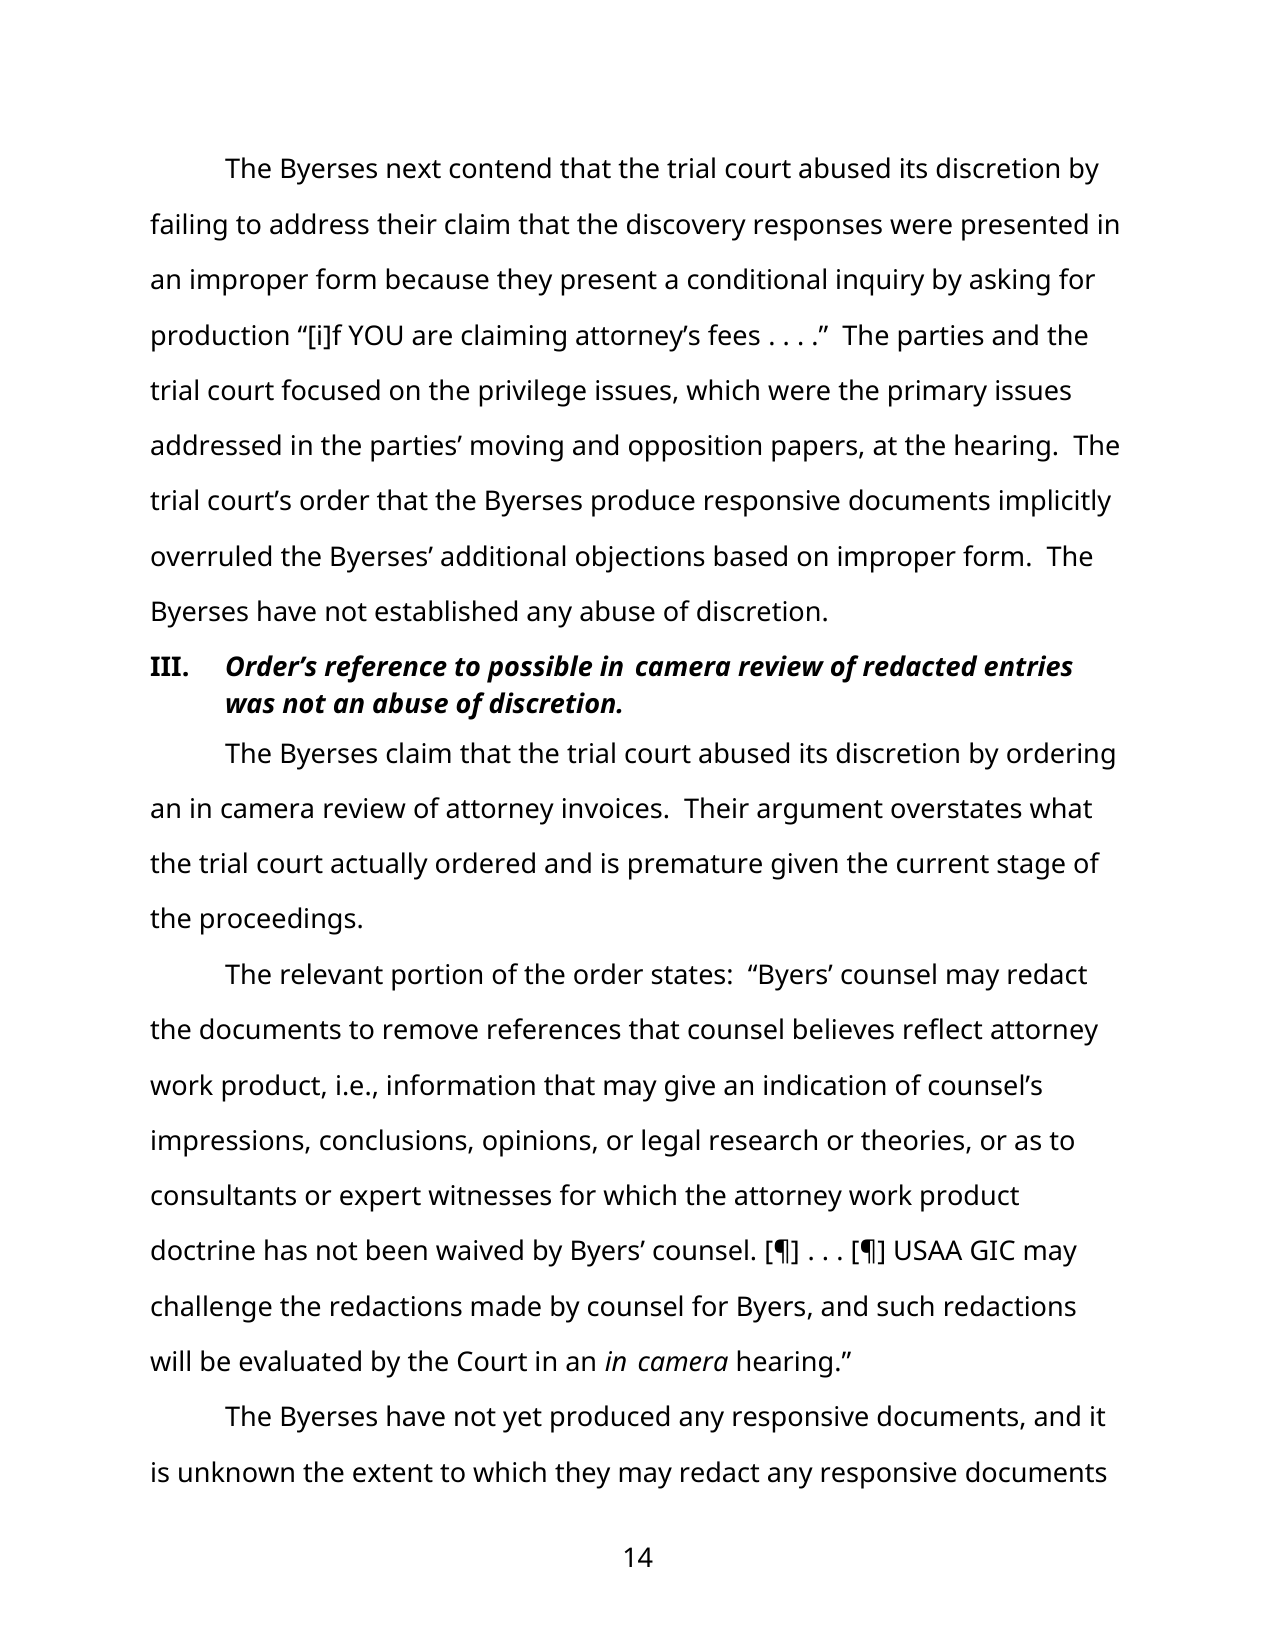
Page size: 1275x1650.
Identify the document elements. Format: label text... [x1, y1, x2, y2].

text The relevant portion of the order states: “Byers’ counsel may redact the documents to remove references that counsel believes reflect attorney work product, i.e., information that may give an indication of counsel’s impressions, conclusions, opinions, or legal research or theories, or as to consultants or expert witnesses for which the attorney work product doctrine has not been waived by Byers’ counsel. [¶] . . . [¶] USAA GIC may challenge the redactions made by counsel for Byers, and such redactions will be evaluated by the Court in an in camera hearing.” [150, 955, 1125, 1379]
text The Byerses claim that the trial court abused its discretion by ordering an in camera review of attorney invoices. Their argument overstates what the trial court actually ordered and is premature given the current stage of the proceedings. [150, 734, 1125, 937]
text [150, 1398, 1125, 1490]
list Order’s reference to possible in camera review of redacted entries was not an abuse of discretion. [150, 648, 1125, 722]
text The Byerses next contend that the trial court abused its discretion by failing to address their claim that the discovery responses were presented in an improper form because they present a conditional inquiry by asking for production “[i]f YOU are claiming attorney’s fees . . . .” The parties and the trial court focused on the privilege issues, which were the primary issues addressed in the parties’ moving and opposition papers, at the hearing. The trial court’s order that the Byerses produce responsive documents implicitly overruled the Byerses’ additional objections based on improper form. The Byerses have not established any abuse of discretion. [150, 150, 1125, 629]
